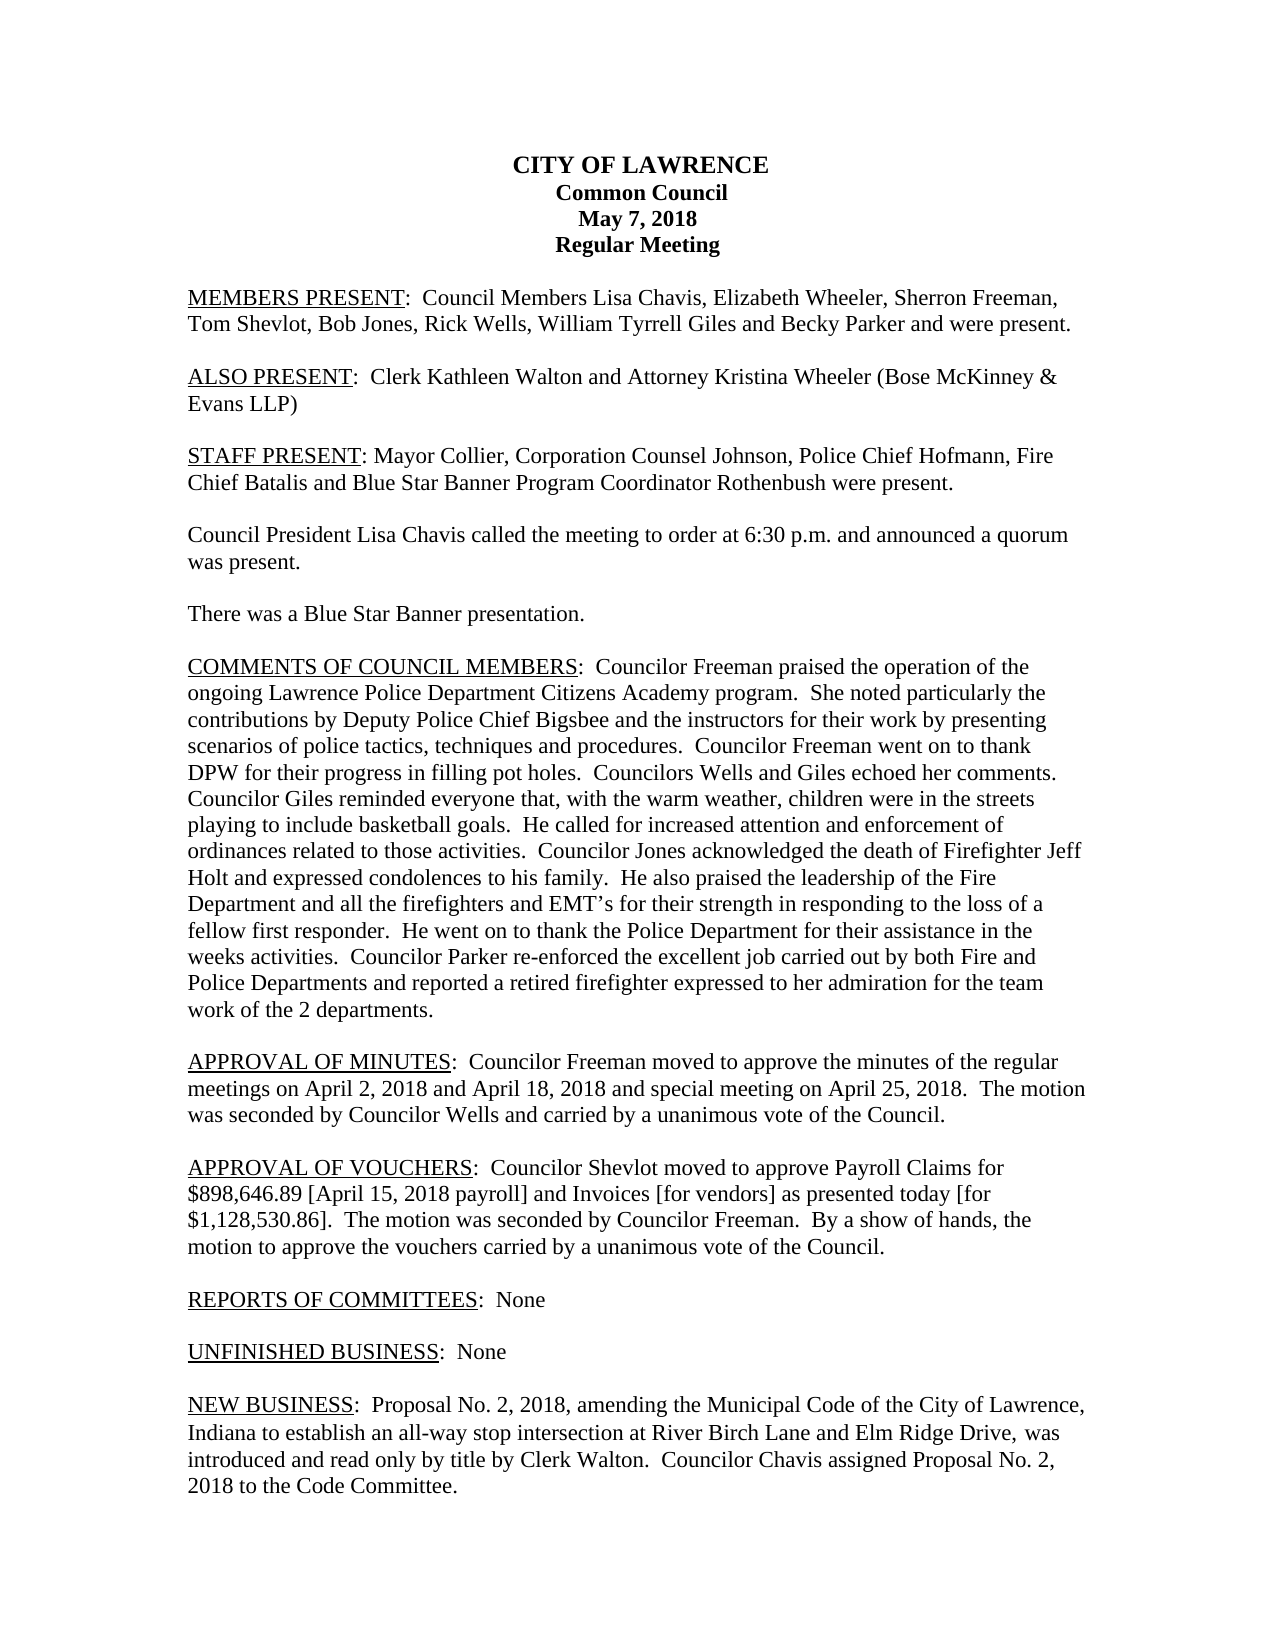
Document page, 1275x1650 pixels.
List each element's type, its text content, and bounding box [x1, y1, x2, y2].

text There was a Blue Star Banner presentation. [187, 600, 1087, 627]
title CITY OF LAWRENCE [187, 150, 1087, 179]
text UNFINISHED BUSINESS: None [187, 1338, 1087, 1365]
text REPORTS OF COMMITTEES: None [187, 1286, 1087, 1312]
text APPROVAL OF MINUTES: Councilor Freeman moved to approve the minutes of the regular meetings on April 2, 2018 and April 18, 2018 and special meeting on April 25, 2018. The motion was seconded by Councilor Wells and carried by a unanimous vote of the Council. [187, 1048, 1087, 1127]
text ALSO PRESENT: Clerk Kathleen Walton and Attorney Kristina Wheeler (Bose McKinney & Evans LLP) [187, 363, 1087, 416]
text Council President Lisa Chavis called the meeting to order at 6:30 p.m. and announced a quorum was present. [187, 521, 1087, 574]
text APPROVAL OF VOUCHERS: Councilor Shevlot moved to approve Payroll Claims for $898,646.89 [April 15, 2018 payroll] and Invoices [for vendors] as presented today [for $1,128,530.86]. The motion was seconded by Councilor Freeman. By a show of hands, the motion to approve the vouchers carried by a unanimous vote of the Council. [187, 1154, 1087, 1259]
text MEMBERS PRESENT: Council Members Lisa Chavis, Elizabeth Wheeler, Sherron Freeman, Tom Shevlot, Bob Jones, Rick Wells, William Tyrrell Giles and Becky Parker and were present. [187, 284, 1087, 337]
text COMMENTS OF COUNCIL MEMBERS: Councilor Freeman praised the operation of the ongoing Lawrence Police Department Citizens Academy program. She noted particularly the contributions by Deputy Police Chief Bigsbee and the instructors for their work by presenting scenarios of police tactics, techniques and procedures. Councilor Freeman went on to thank DPW for their progress in filling pot holes. Councilors Wells and Giles echoed her comments. Councilor Giles reminded everyone that, with the warm weather, children were in the streets playing to include basketball goals. He called for increased attention and enforcement of ordinances related to those activities. Councilor Jones acknowledged the death of Firefighter Jeff Holt and expressed condolences to his family. He also praised the leadership of the Fire Department and all the firefighters and EMT’s for their strength in responding to the loss of a fellow first responder. He went on to thank the Police Department for their assistance in the weeks activities. Councilor Parker re-enforced the excellent job carried out by both Fire and Police Departments and reported a retired firefighter expressed to her admiration for the team work of the 2 departments. [187, 653, 1087, 1022]
text Common Council [187, 179, 1087, 205]
text Regular Meeting [187, 231, 1087, 258]
text NEW BUSINESS: Proposal No. 2, 2018, amending the Municipal Code of the City of Lawrence, Indiana to establish an all-way stop intersection at River Birch Lane and Elm Ridge Drive, was introduced and read only by title by Clerk Walton. Councilor Chavis assigned Proposal No. 2, 2018 to the Code Committee. [187, 1391, 1087, 1499]
subtitle May 7, 2018 [187, 205, 1087, 231]
text STAFF PRESENT: Mayor Collier, Corporation Counsel Johnson, Police Chief Hofmann, Fire Chief Batalis and Blue Star Banner Program Coordinator Rothenbush were present. [187, 442, 1087, 495]
